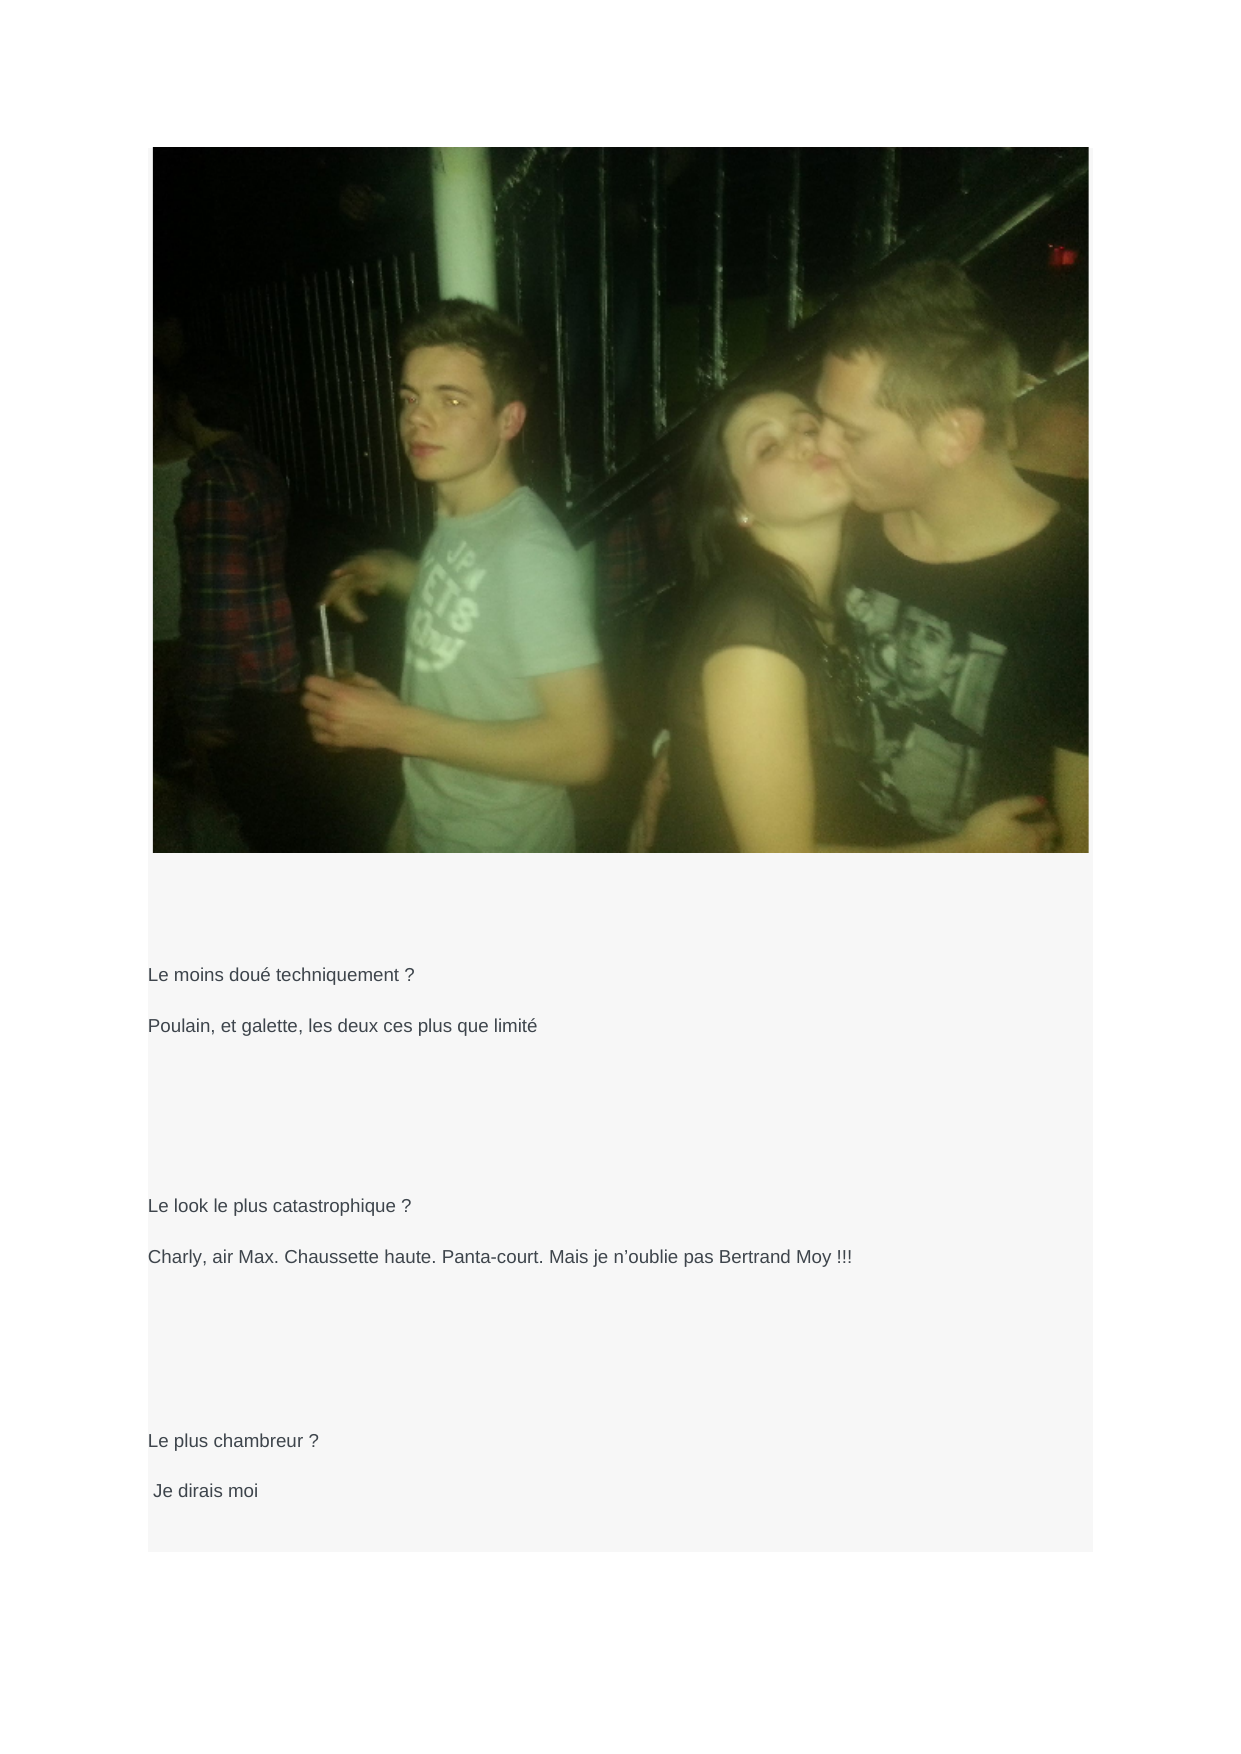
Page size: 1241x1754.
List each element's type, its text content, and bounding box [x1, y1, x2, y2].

text Le look le plus catastrophique ? [148, 1195, 1093, 1217]
text Charly, air Max. Chaussette haute. Panta-court. Mais je n’oublie pas Bertrand Moy !!! [148, 1246, 1093, 1267]
text Je dirais moi [148, 1480, 1093, 1502]
text Le moins doué techniquement ? [148, 964, 1093, 986]
text Le plus chambreur ? [148, 1429, 1093, 1451]
picture [152, 147, 1089, 853]
text Poulain, et galette, les deux ces plus que limité [148, 1015, 1093, 1036]
